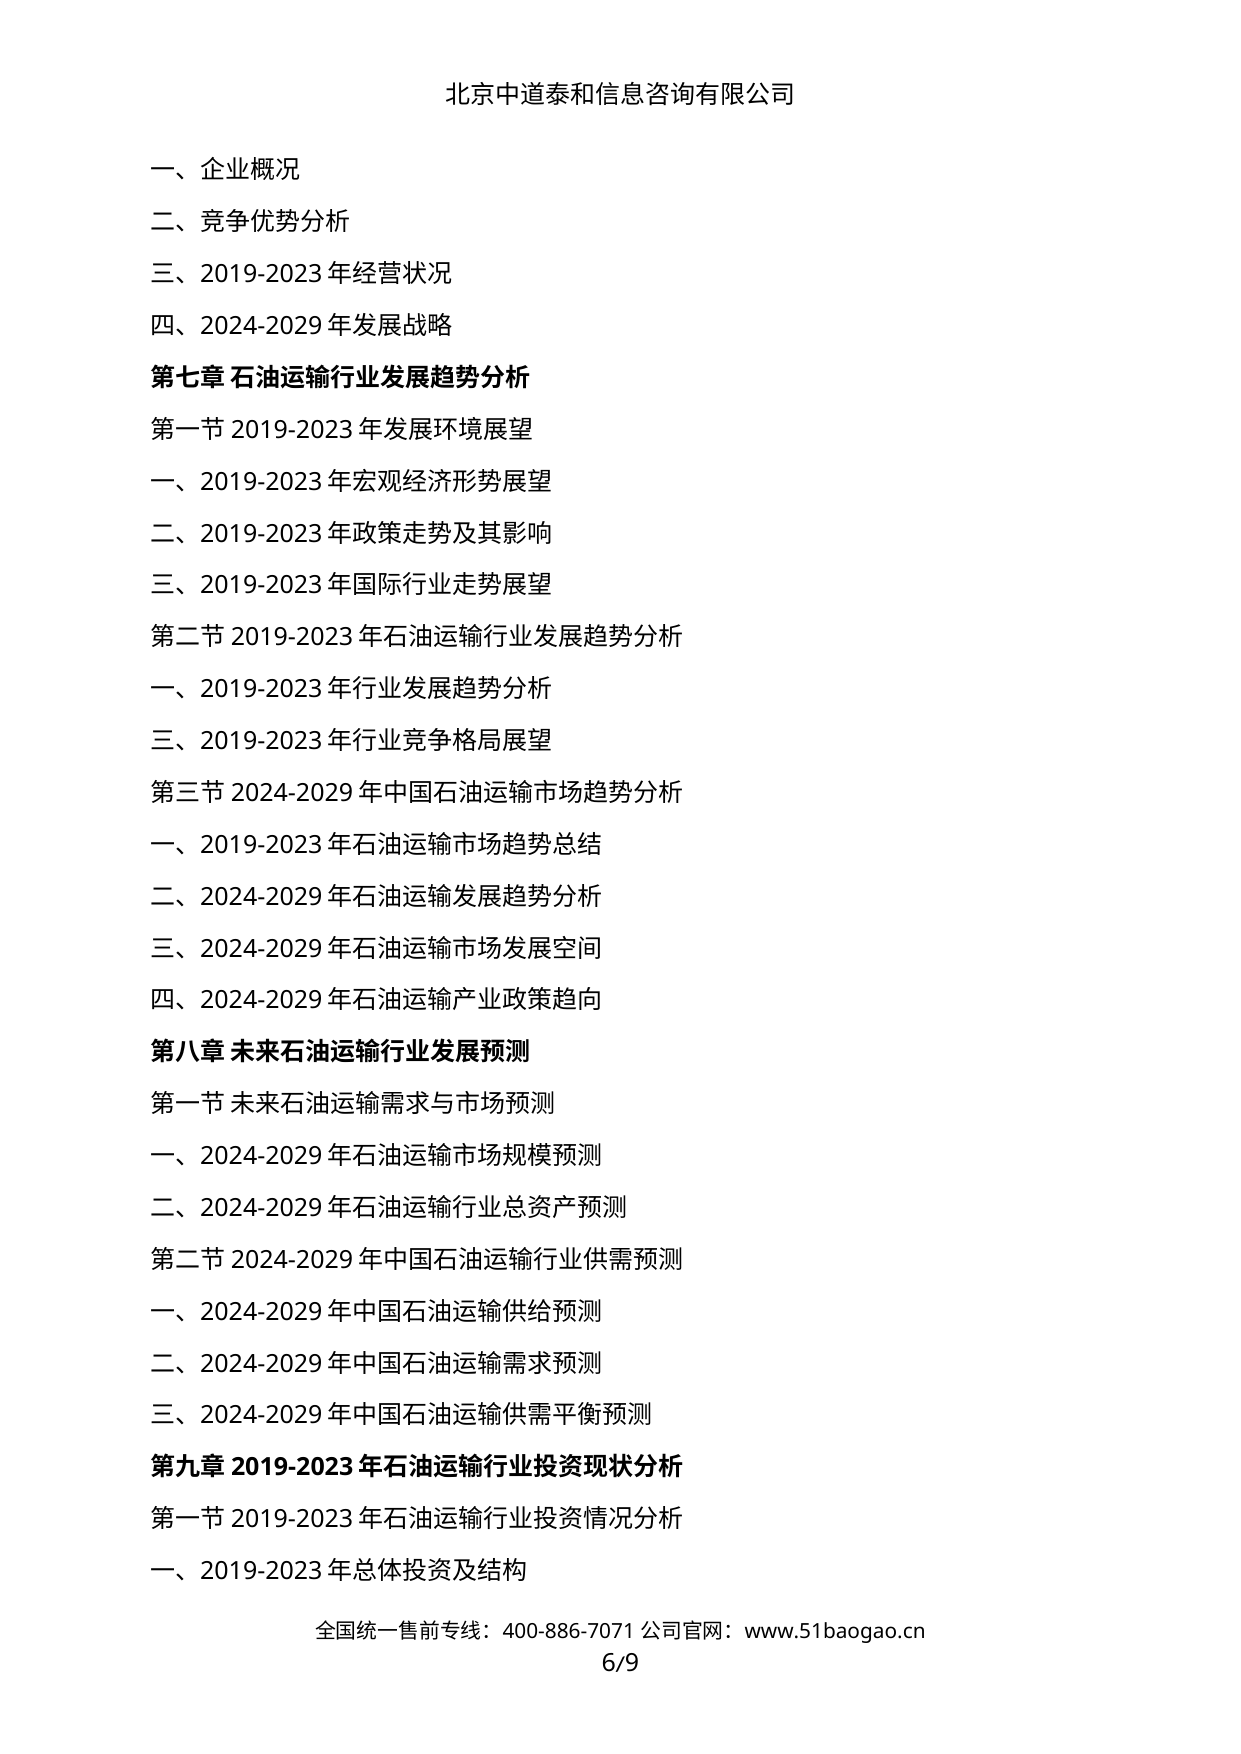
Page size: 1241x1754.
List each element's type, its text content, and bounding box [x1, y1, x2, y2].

text 第一节 未来石油运输需求与市场预测 [150, 1084, 1090, 1120]
text 二、2024-2029年中国石油运输需求预测 [150, 1343, 1090, 1379]
text 第三节 2024-2029年中国石油运输市场趋势分析 [150, 772, 1090, 809]
text 四、2024-2029年石油运输产业政策趋向 [150, 980, 1090, 1016]
text 三、2024-2029年石油运输市场发展空间 [150, 928, 1090, 964]
text 第七章 石油运输行业发展趋势分析 [150, 357, 1090, 394]
text 一、2024-2029年石油运输市场规模预测 [150, 1136, 1090, 1172]
text 第二节 2024-2029年中国石油运输行业供需预测 [150, 1239, 1090, 1276]
text 四、2024-2029年发展战略 [150, 306, 1090, 342]
text 第一节 2019-2023年发展环境展望 [150, 409, 1090, 446]
text 第二节 2019-2023年石油运输行业发展趋势分析 [150, 617, 1090, 653]
text 一、企业概况 [150, 150, 1090, 186]
text 二、2024-2029年石油运输发展趋势分析 [150, 876, 1090, 912]
text 二、2024-2029年石油运输行业总资产预测 [150, 1187, 1090, 1224]
text 三、2019-2023年行业竞争格局展望 [150, 721, 1090, 757]
text 一、2019-2023年宏观经济形势展望 [150, 461, 1090, 497]
text 二、竞争优势分析 [150, 202, 1090, 238]
text 第一节 2019-2023年石油运输行业投资情况分析 [150, 1499, 1090, 1535]
text 三、2019-2023年经营状况 [150, 254, 1090, 290]
text 二、2019-2023年政策走势及其影响 [150, 513, 1090, 549]
text 一、2019-2023年总体投资及结构 [150, 1551, 1090, 1587]
text 一、2024-2029年中国石油运输供给预测 [150, 1291, 1090, 1327]
text 一、2019-2023年石油运输市场趋势总结 [150, 824, 1090, 861]
text 第九章 2019-2023年石油运输行业投资现状分析 [150, 1447, 1090, 1483]
text 第八章 未来石油运输行业发展预测 [150, 1032, 1090, 1068]
text 三、2024-2029年中国石油运输供需平衡预测 [150, 1395, 1090, 1431]
text 一、2019-2023年行业发展趋势分析 [150, 669, 1090, 705]
text 三、2019-2023年国际行业走势展望 [150, 565, 1090, 601]
